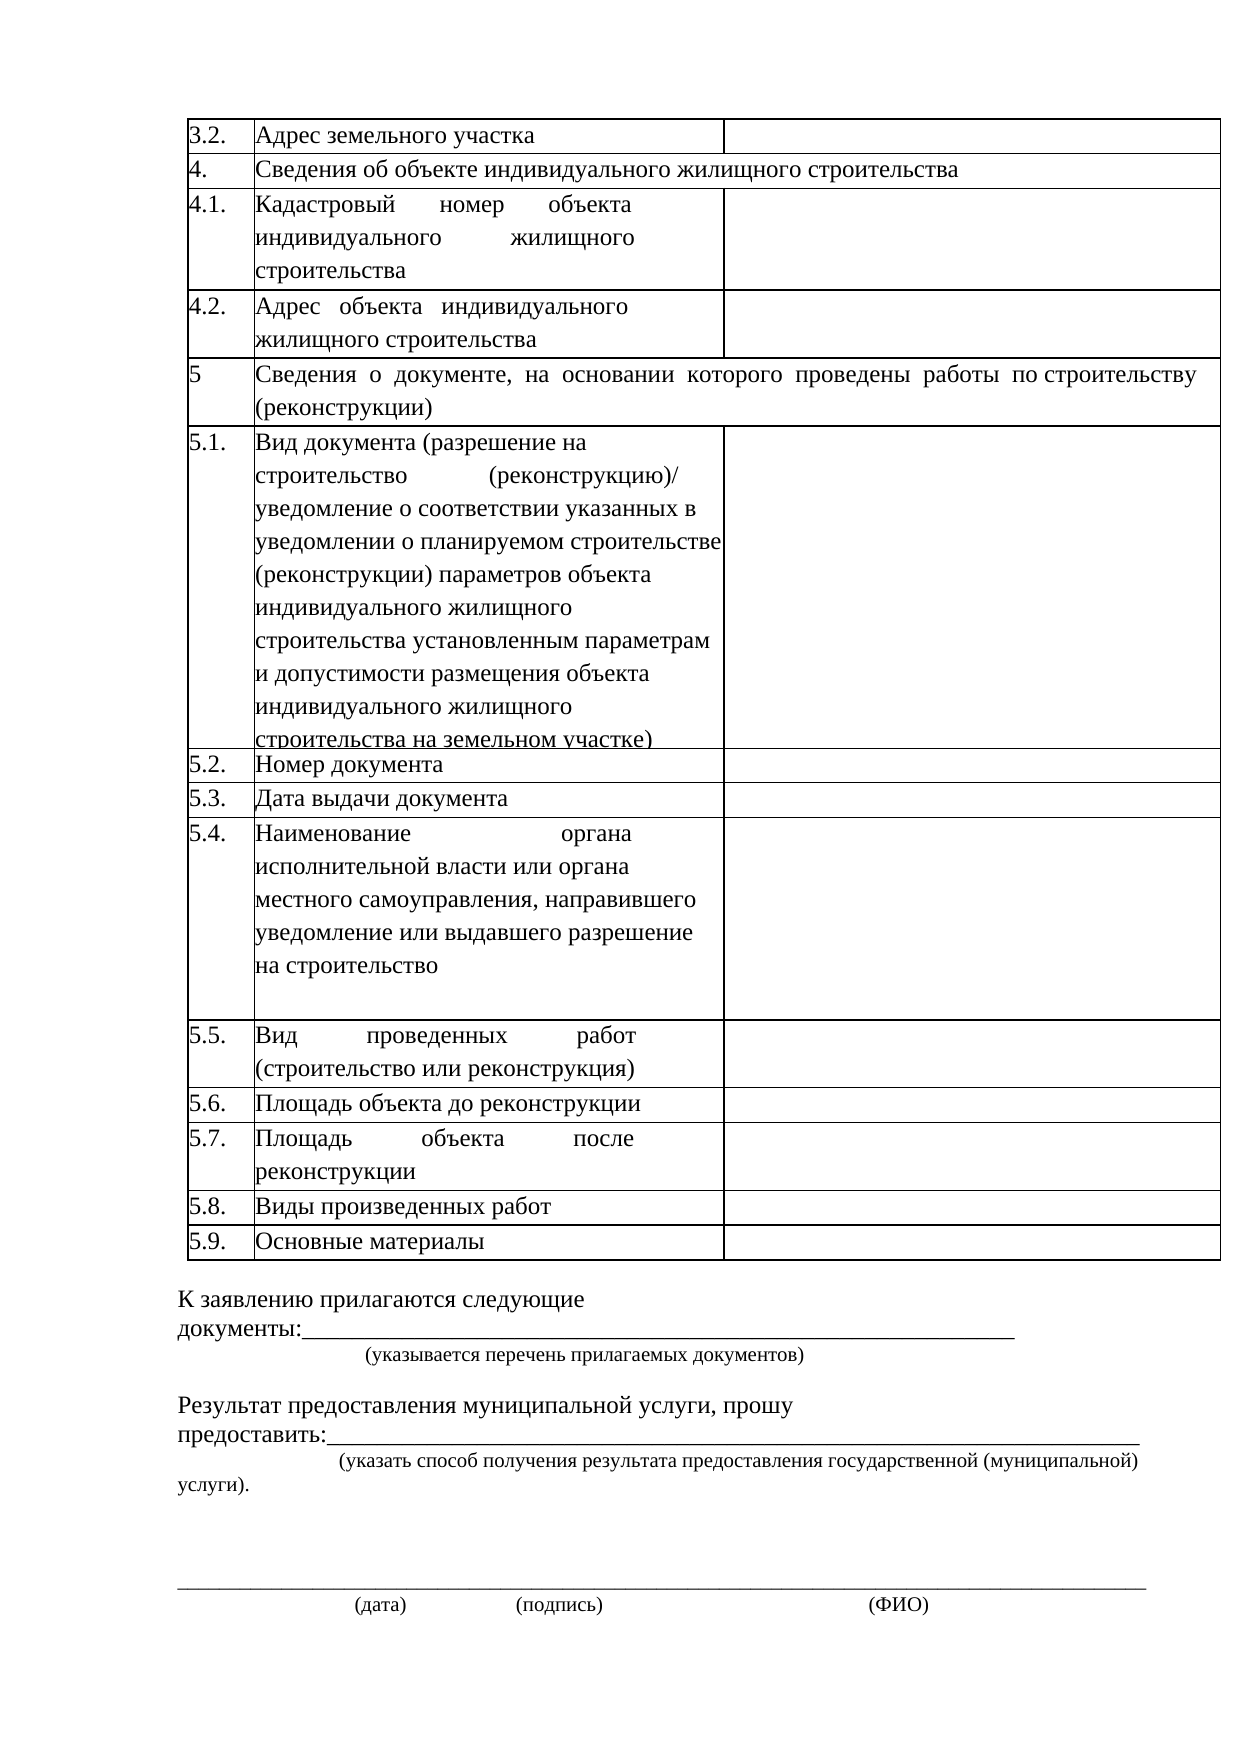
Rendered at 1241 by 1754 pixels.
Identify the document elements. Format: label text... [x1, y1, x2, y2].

table_cell Площадь объекта после реконструкции [255, 1123, 723, 1190]
table_cell Сведения о документе, на основании которого проведены работы по строительству (реконструкции) [255, 359, 1220, 425]
table_cell 5.3. [189, 783, 254, 816]
table_cell 4.1. [189, 189, 254, 289]
table_cell Наименование органа исполнительной власти или органа местного самоуправления, направившего уведомление или выдавшего разрешение на строительство [255, 818, 723, 1019]
table_cell Номер документа [255, 749, 723, 782]
table_cell Сведения об объекте индивидуального жилищного строительства [255, 154, 1220, 187]
table_cell 5.6. [189, 1088, 254, 1121]
table_cell [725, 189, 1220, 289]
table_cell [725, 1088, 1220, 1121]
table_cell [725, 291, 1220, 357]
table_cell 5 [189, 359, 254, 425]
table_cell Адрес объекта индивидуального жилищного строительства [255, 291, 723, 357]
table_cell 4. [189, 154, 254, 187]
table_cell Вид проведенных работ (строительство или реконструкция) [255, 1021, 723, 1087]
text _____________________________________________________________________________________________ [177, 1568, 1152, 1592]
table_cell 5.7. [189, 1123, 254, 1190]
table_cell [725, 783, 1220, 816]
table_cell [725, 1191, 1220, 1224]
table_cell [725, 1226, 1220, 1259]
text (указывается перечень прилагаемых документов) [177, 1342, 1152, 1366]
text Результат предоставления муниципальной услуги, прошу предоставить:_________________________________________________________________ [177, 1390, 1152, 1448]
table_cell Виды произведенных работ [255, 1191, 723, 1224]
text К заявлению прилагаются следующие документы:_________________________________________________________ [177, 1284, 1152, 1342]
table_cell 5.4. [189, 818, 254, 1019]
text (указать способ получения результата предоставления государственной (муниципальной) услуги). [177, 1448, 1152, 1496]
table_cell Вид документа (разрешение на строительство (реконструкцию)/ уведомление о соответствии указанных в уведомлении о планируемом строительстве (реконструкции) параметров объекта индивидуального жилищного строительства установленным параметрам и допустимости размещения объекта индивидуального жилищного строительства на земельном участке) [255, 427, 723, 747]
table_cell [725, 1021, 1220, 1087]
table_cell [725, 749, 1220, 782]
table_cell Кадастровый номер объекта индивидуального жилищного строительства [255, 189, 723, 289]
table_cell 5.2. [189, 749, 254, 782]
table_cell Дата выдачи документа [255, 783, 723, 816]
table_cell 3.2. [189, 120, 254, 153]
table_cell [725, 818, 1220, 1019]
table_cell [725, 120, 1220, 153]
table_cell [725, 427, 1220, 747]
table_cell 5.5. [189, 1021, 254, 1087]
table_cell 5.8. [189, 1191, 254, 1224]
table_cell Адрес земельного участка [255, 120, 723, 153]
table_cell 5.1. [189, 427, 254, 747]
text (дата) (подпись) (ФИО) [177, 1592, 1152, 1616]
table_cell Основные материалы [255, 1226, 723, 1259]
table_cell Площадь объекта до реконструкции [255, 1088, 723, 1121]
table_cell [725, 1123, 1220, 1190]
table_cell 4.2. [189, 291, 254, 357]
table_cell 5.9. [189, 1226, 254, 1259]
